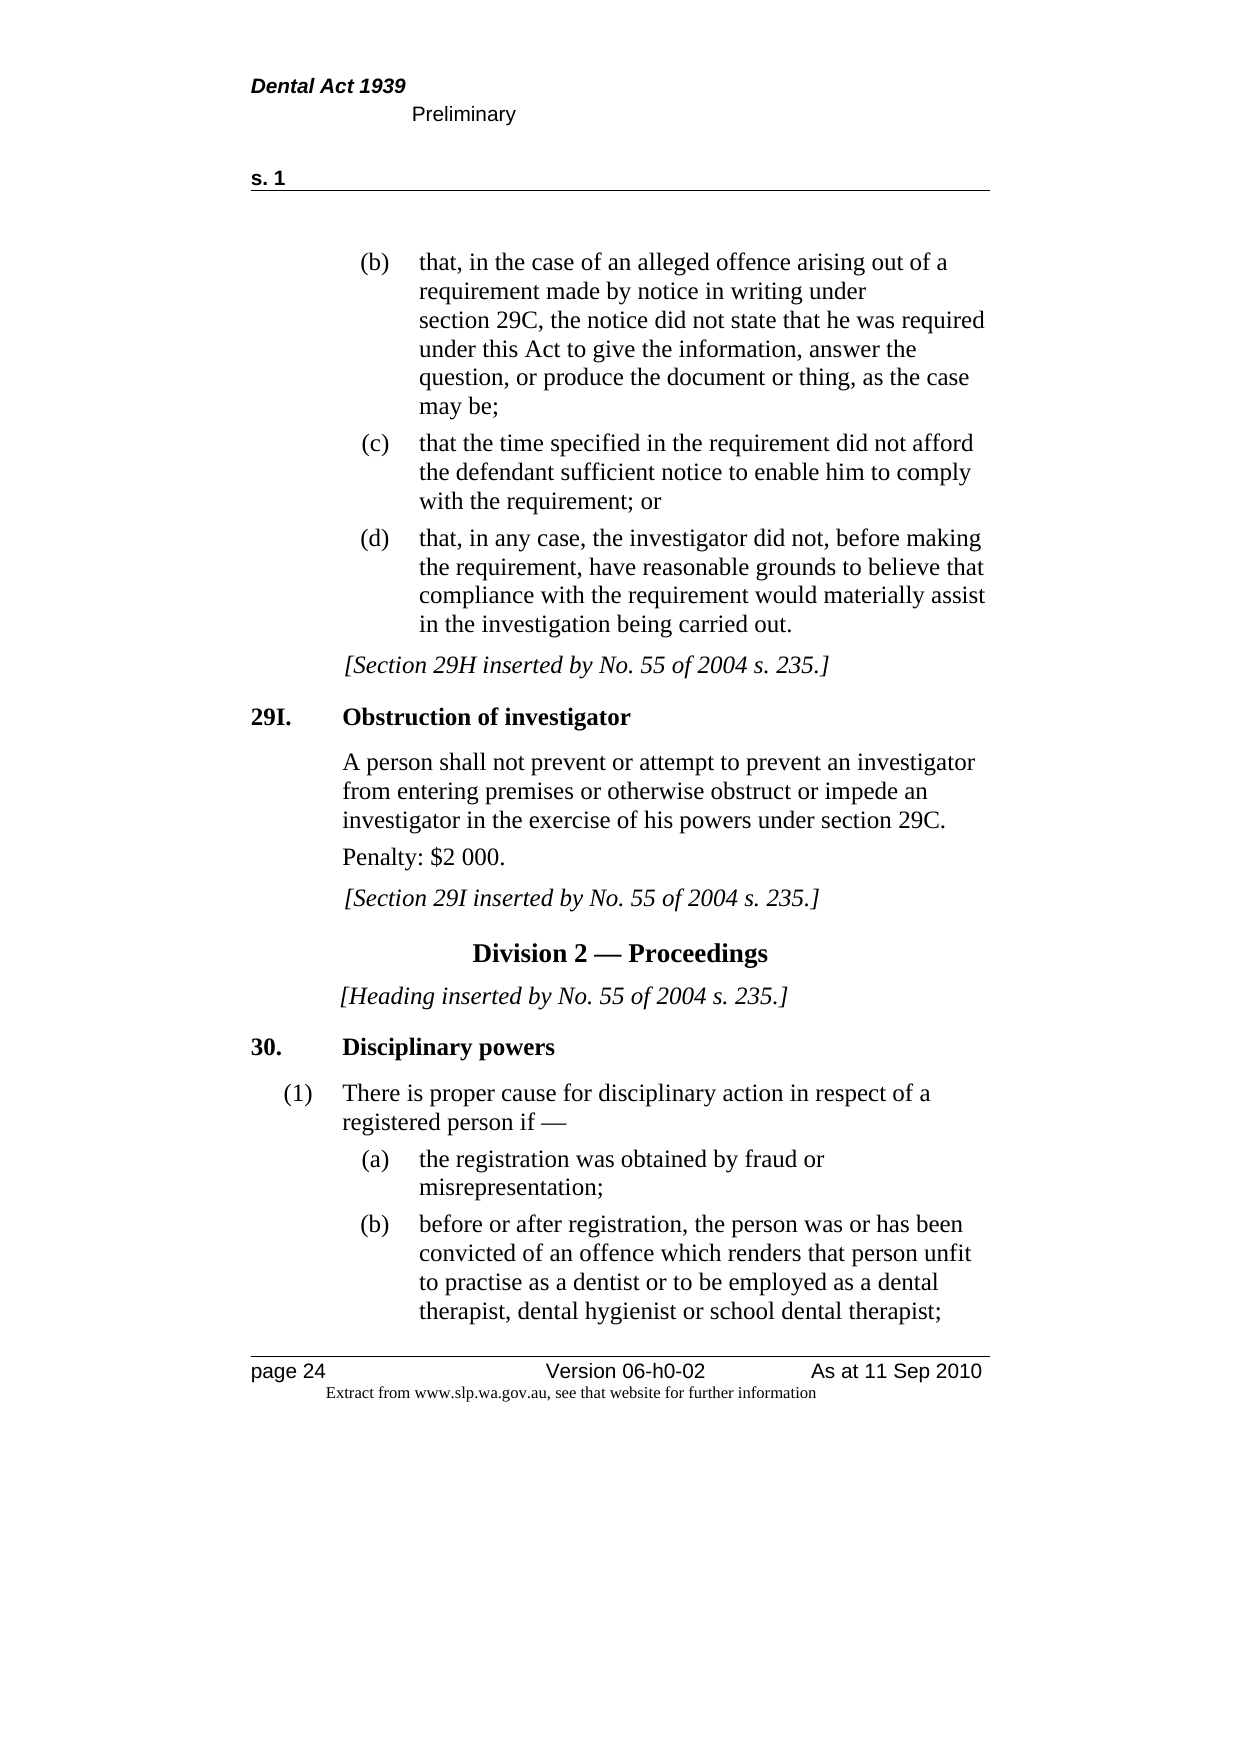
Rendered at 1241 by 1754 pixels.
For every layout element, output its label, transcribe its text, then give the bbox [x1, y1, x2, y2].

text A person shall not prevent or attempt to prevent an investigator from entering premises or otherwise obstruct or impede an investigator in the exercise of his powers under section 29C. [251, 747, 990, 834]
subtitle 30. Disciplinary powers [251, 1032, 990, 1061]
text (a) the registration was obtained by fraud or misrepresentation; [251, 1144, 990, 1201]
text (b) that, in the case of an alleged offence arising out of a requirement made by notice in writing under section 29C, the notice did not state that he was required under this Act to give the information, answer the question, or produce the document or thing, as the case may be; [251, 247, 990, 420]
text Penalty: $2 000. [251, 842, 990, 871]
text (d) that, in any case, the investigator did not, before making the requirement, have reasonable grounds to believe that compliance with the requirement would materially assist in the investigation being carried out. [251, 523, 990, 638]
text (c) that the time specified in the requirement did not afford the defendant sufficient notice to enable him to comply with the requirement; or [251, 428, 990, 514]
text [Section 29I inserted by No. 55 of 2004 s. 235.] [251, 883, 990, 912]
subtitle Division 2 — Proceedings [251, 937, 990, 968]
text [Section 29H inserted by No. 55 of 2004 s. 235.] [251, 650, 990, 679]
subtitle [Heading inserted by No. 55 of 2004 s. 235.] [251, 981, 990, 1009]
subtitle 29I. Obstruction of investigator [251, 702, 990, 731]
text (1) There is proper cause for disciplinary action in respect of a registered person if — [251, 1078, 990, 1135]
text (b) before or after registration, the person was or has been convicted of an offence which renders that person unfit to practise as a dentist or to be employed as a dental therapist, dental hygienist or school dental therapist; [251, 1209, 990, 1324]
